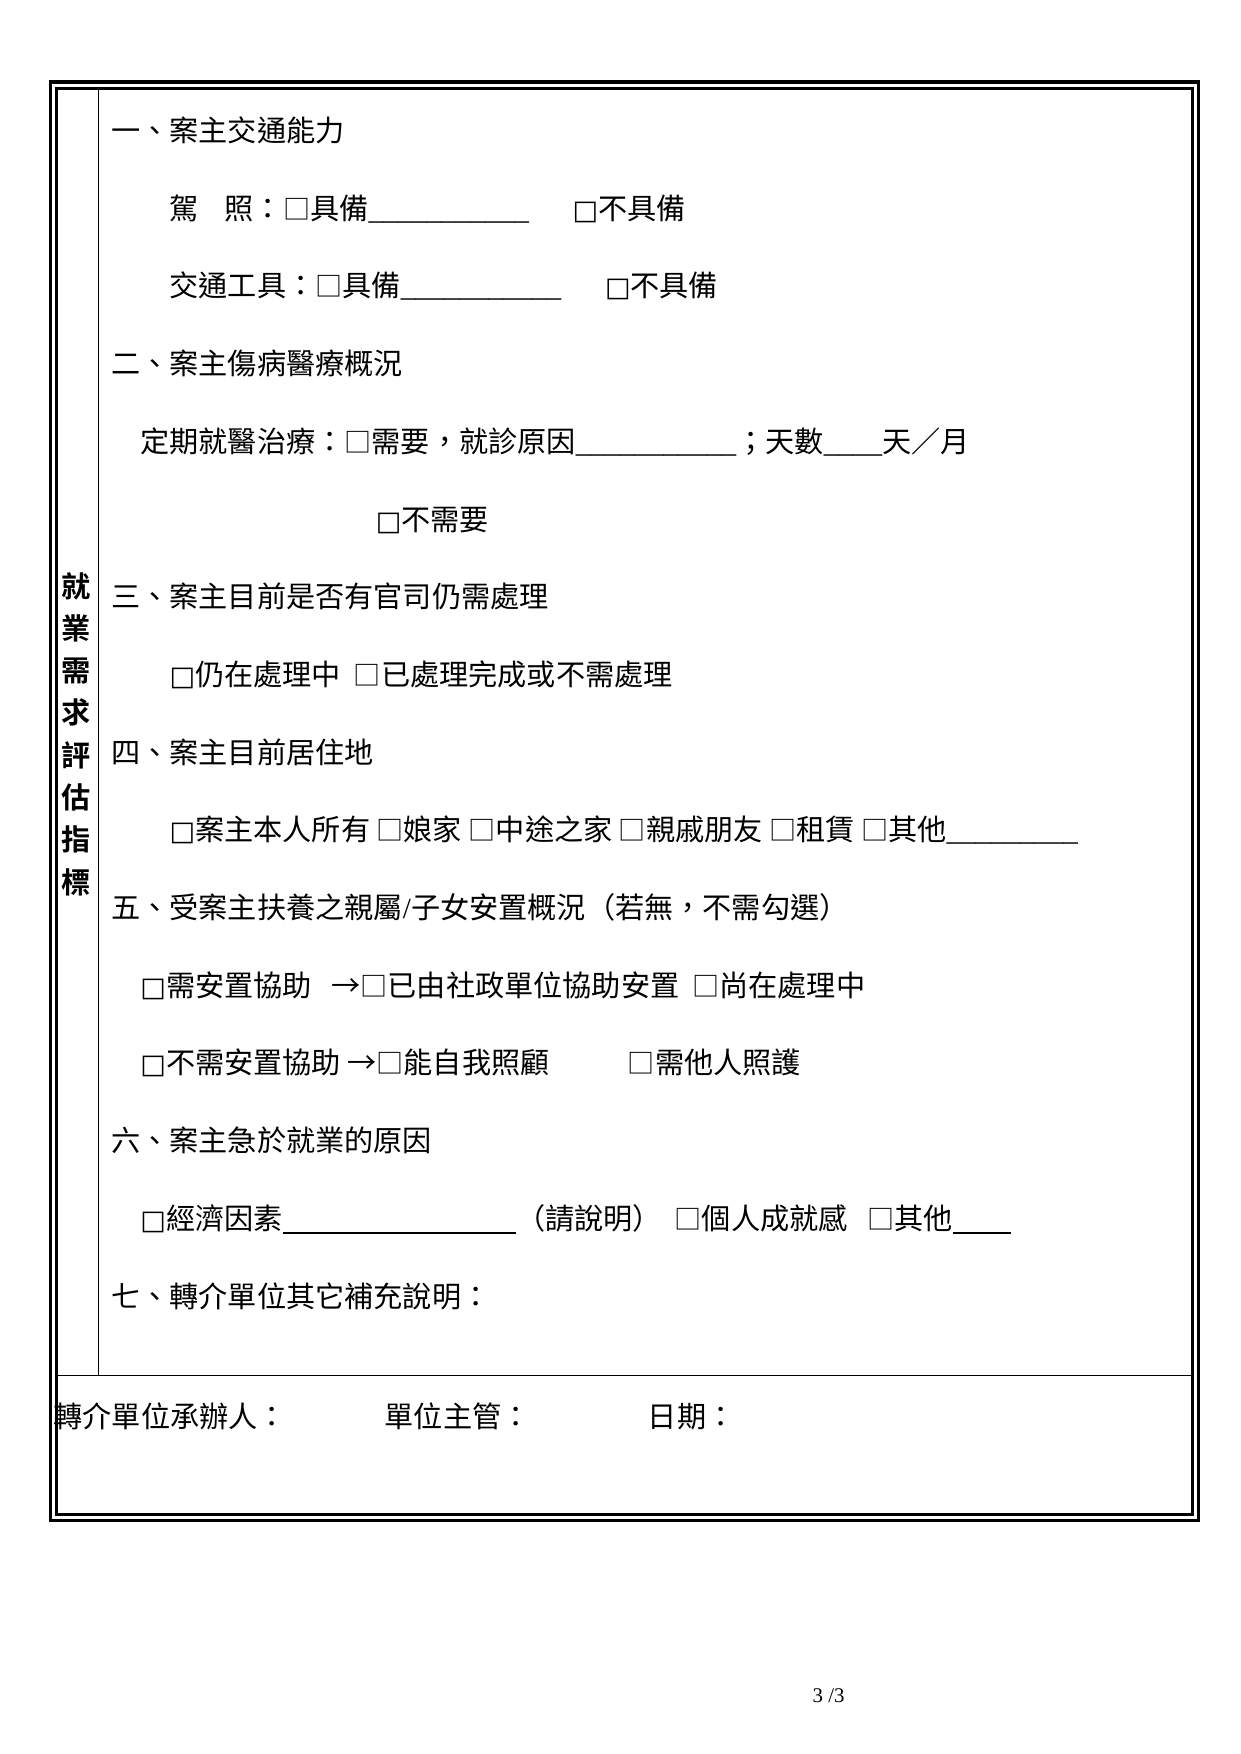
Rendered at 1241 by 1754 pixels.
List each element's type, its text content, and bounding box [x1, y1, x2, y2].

table_cell 轉介單位承辦人： 單位主管： 日期： [58, 1376, 1191, 1513]
table_cell 一、案主交通能力 駕 照：□具備___________ □不具備 交通工具：□具備___________ □不具備 二、案主傷病醫療概況 定期就醫治療：□需要，就診原因___________；天數____天／月 □不需要 三、案主目前是否有官司仍需處理 □仍在處理中 □已處理完成或不需處理 四、案主目前居住地 □案主本人所有 □娘家 □中途之家 □親戚朋友 □租賃 □其他_________ 五、受案主扶養之親屬/子女安置概況（若無，不需勾選） □需安置協助 →□已由社政單位協助安置 □尚在處理中 □不需安置協助 →□能自我照顧 □需他人照護 六、案主急於就業的原因 □經濟因素 （請說明） □個人成就感 □其他 七、轉介單位其它補充說明： [99, 84, 1195, 1375]
table_cell 就 業 需求評估指標 [53, 84, 98, 1375]
